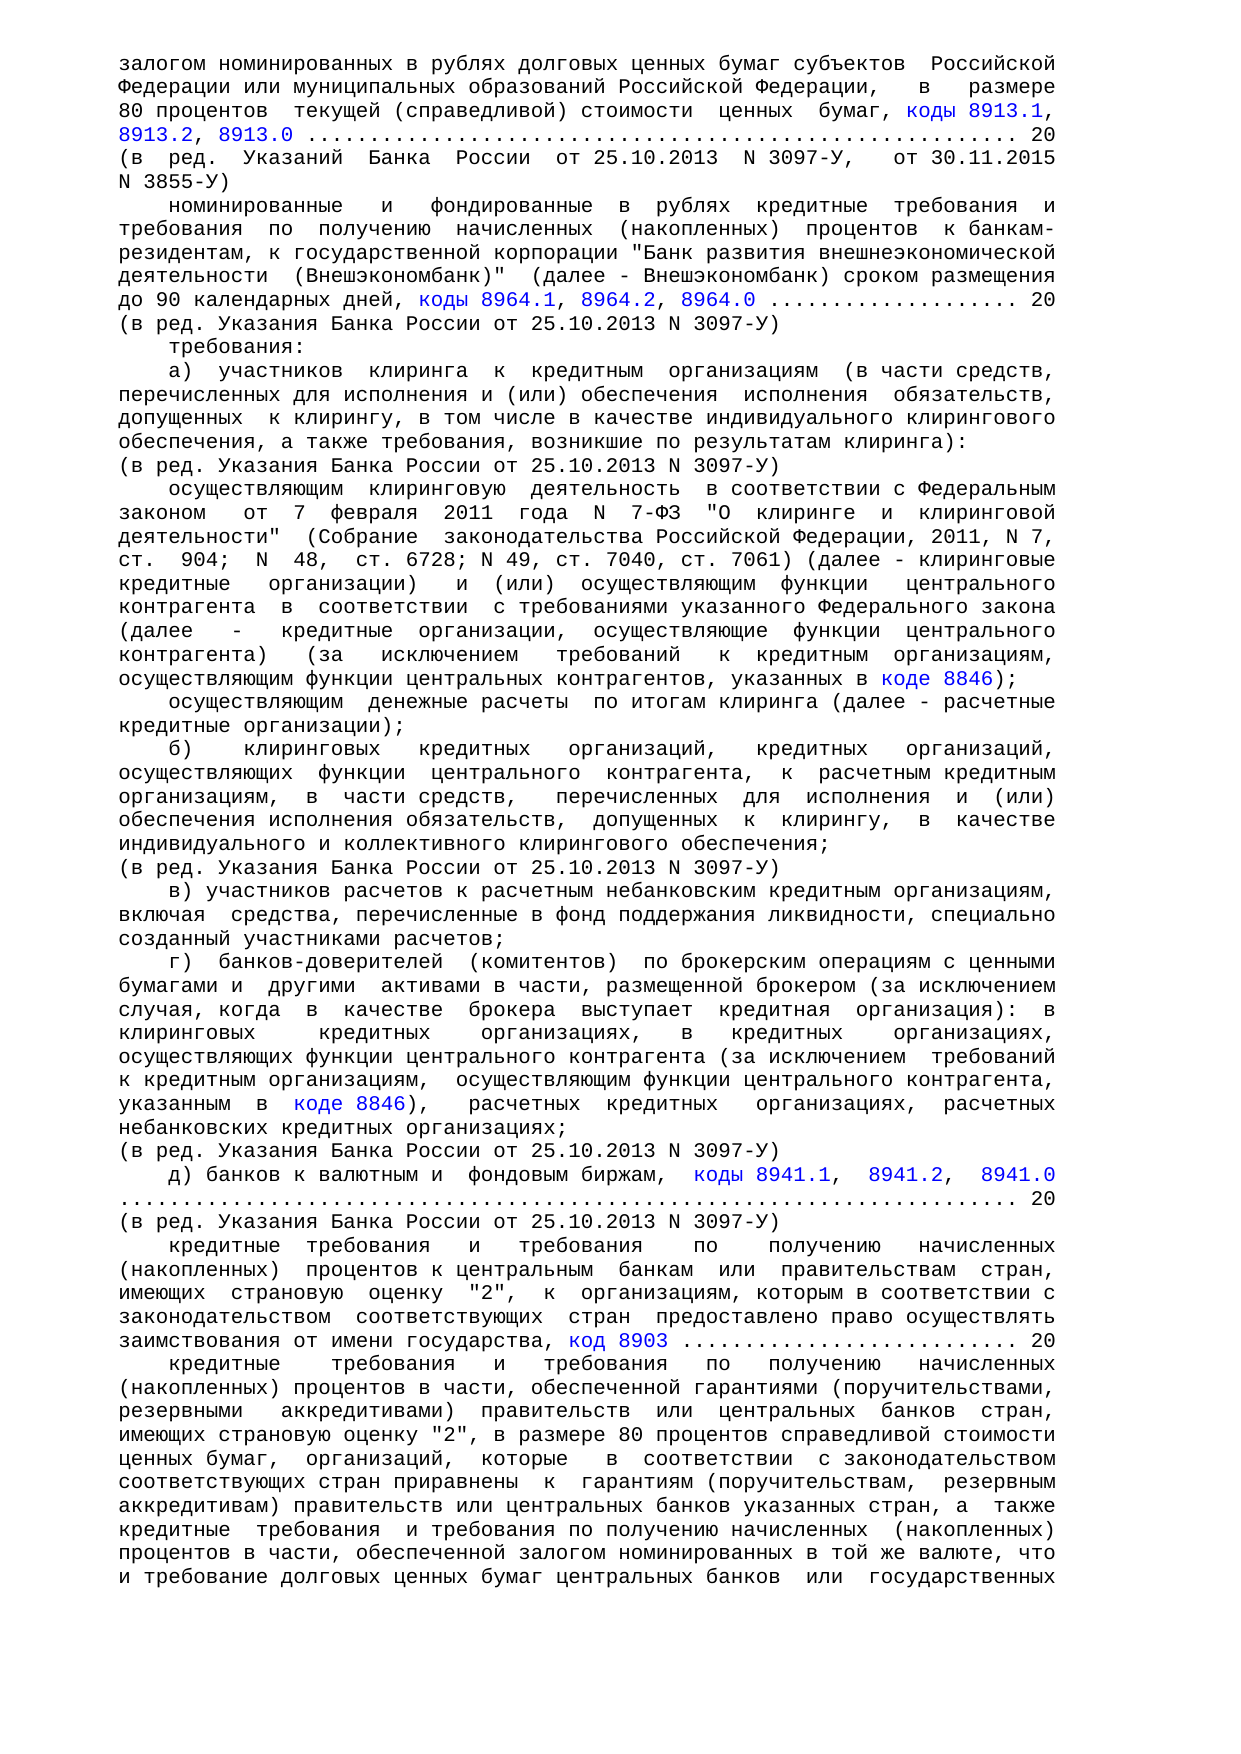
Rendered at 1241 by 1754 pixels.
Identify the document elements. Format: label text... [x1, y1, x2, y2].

text ценных бумаг, организаций, которые в соответствии с законодательством [118, 1448, 1181, 1471]
text созданный участниками расчетов; [118, 928, 1181, 951]
text осуществляющих функции центрального контрагента (за исключением требований [118, 1046, 1181, 1069]
text индивидуального и коллективного клирингового обеспечения; [118, 833, 1181, 857]
text допущенных к клирингу, в том числе в качестве индивидуального клирингового [118, 407, 1181, 431]
text клиринговых кредитных организациях, в кредитных организациях, [118, 1022, 1181, 1046]
text кредитные организации) и (или) осуществляющим функции центрального [118, 573, 1181, 597]
text 8913.2, 8913.0 ......................................................... 20 [118, 124, 1181, 147]
text деятельности (Внешэкономбанк)" (далее - Внешэкономбанк) сроком размещения [118, 266, 1181, 289]
text законодательством соответствующих стран предоставлено право осуществлять [118, 1306, 1181, 1329]
text резервными аккредитивами) правительств или центральных банков стран, [118, 1401, 1181, 1424]
text указанным в коде 8846), расчетных кредитных организациях, расчетных [118, 1093, 1181, 1117]
text а) участников клиринга к кредитным организациям (в части средств, [118, 360, 1181, 384]
text случая, когда в качестве брокера выступает кредитная организация): в [118, 998, 1181, 1022]
text требования по получению начисленных (накопленных) процентов к банкам- [118, 218, 1181, 242]
text (в ред. Указания Банка России от 25.10.2013 N 3097-У) [118, 313, 1181, 336]
text требования: [118, 336, 1181, 360]
text соответствующих стран приравнены к гарантиям (поручительствам, резервным [118, 1471, 1181, 1495]
text (в ред. Указания Банка России от 25.10.2013 N 3097-У) [118, 1211, 1181, 1235]
text перечисленных для исполнения и (или) обеспечения исполнения обязательств, [118, 384, 1181, 407]
text залогом номинированных в рублях долговых ценных бумаг субъектов Российской [118, 53, 1181, 76]
text кредитные требования и требования по получению начисленных (накопленных) [118, 1519, 1181, 1542]
text кредитные требования и требования по получению начисленных [118, 1235, 1181, 1259]
text деятельности" (Собрание законодательства Российской Федерации, 2011, N 7, [118, 526, 1181, 549]
text имеющих страновую оценку "2", к организациям, которым в соответствии с [118, 1282, 1181, 1306]
text организациям, в части средств, перечисленных для исполнения и (или) [118, 786, 1181, 809]
text осуществляющим клиринговую деятельность в соответствии с Федеральным [118, 478, 1181, 502]
text осуществляющих функции центрального контрагента, к расчетным кредитным [118, 762, 1181, 786]
text номинированные и фондированные в рублях кредитные требования и [118, 194, 1181, 218]
text (в ред. Указания Банка России от 25.10.2013 N 3097-У) [118, 1140, 1181, 1164]
text (накопленных) процентов в части, обеспеченной гарантиями (поручительствами, [118, 1377, 1181, 1401]
text осуществляющим денежные расчеты по итогам клиринга (далее - расчетные [118, 691, 1181, 715]
text включая средства, перечисленные в фонд поддержания ликвидности, специально [118, 904, 1181, 928]
text 80 процентов текущей (справедливой) стоимости ценных бумаг, коды 8913.1, [118, 100, 1181, 124]
text осуществляющим функции центральных контрагентов, указанных в коде 8846); [118, 667, 1181, 691]
text г) банков-доверителей (комитентов) по брокерским операциям с ценными [118, 951, 1181, 975]
text заимствования от имени государства, код 8903 ........................... 20 [118, 1329, 1181, 1353]
text в) участников расчетов к расчетным небанковским кредитным организациям, [118, 880, 1181, 904]
text Федерации или муниципальных образований Российской Федерации, в размере [118, 76, 1181, 100]
text небанковских кредитных организациях; [118, 1117, 1181, 1140]
text до 90 календарных дней, коды 8964.1, 8964.2, 8964.0 .................... 20 [118, 289, 1181, 313]
text б) клиринговых кредитных организаций, кредитных организаций, [118, 738, 1181, 762]
text кредитные организации); [118, 715, 1181, 738]
text ст. 904; N 48, ст. 6728; N 49, ст. 7040, ст. 7061) (далее - клиринговые [118, 549, 1181, 573]
text контрагента) (за исключением требований к кредитным организациям, [118, 644, 1181, 667]
text ........................................................................ 20 [118, 1188, 1181, 1211]
text (далее - кредитные организации, осуществляющие функции центрального [118, 620, 1181, 644]
text д) банков к валютным и фондовым биржам, коды 8941.1, 8941.2, 8941.0 [118, 1164, 1181, 1188]
text (в ред. Указания Банка России от 25.10.2013 N 3097-У) [118, 857, 1181, 880]
text к кредитным организациям, осуществляющим функции центрального контрагента, [118, 1069, 1181, 1093]
text контрагента в соответствии с требованиями указанного Федерального закона [118, 597, 1181, 620]
text кредитные требования и требования по получению начисленных [118, 1353, 1181, 1377]
text резидентам, к государственной корпорации "Банк развития внешнеэкономической [118, 242, 1181, 266]
text (накопленных) процентов к центральным банкам или правительствам стран, [118, 1259, 1181, 1282]
text и требование долговых ценных бумаг центральных банков или государственных [118, 1566, 1181, 1590]
text аккредитивам) правительств или центральных банков указанных стран, а также [118, 1495, 1181, 1519]
text бумагами и другими активами в части, размещенной брокером (за исключением [118, 975, 1181, 998]
text N 3855-У) [118, 171, 1181, 194]
text обеспечения исполнения обязательств, допущенных к клирингу, в качестве [118, 809, 1181, 833]
text (в ред. Указания Банка России от 25.10.2013 N 3097-У) [118, 455, 1181, 478]
text законом от 7 февраля 2011 года N 7-ФЗ "О клиринге и клиринговой [118, 502, 1181, 526]
text процентов в части, обеспеченной залогом номинированных в той же валюте, что [118, 1542, 1181, 1566]
text (в ред. Указаний Банка России от 25.10.2013 N 3097-У, от 30.11.2015 [118, 147, 1181, 171]
text обеспечения, а также требования, возникшие по результатам клиринга): [118, 431, 1181, 455]
text имеющих страновую оценку "2", в размере 80 процентов справедливой стоимости [118, 1424, 1181, 1448]
